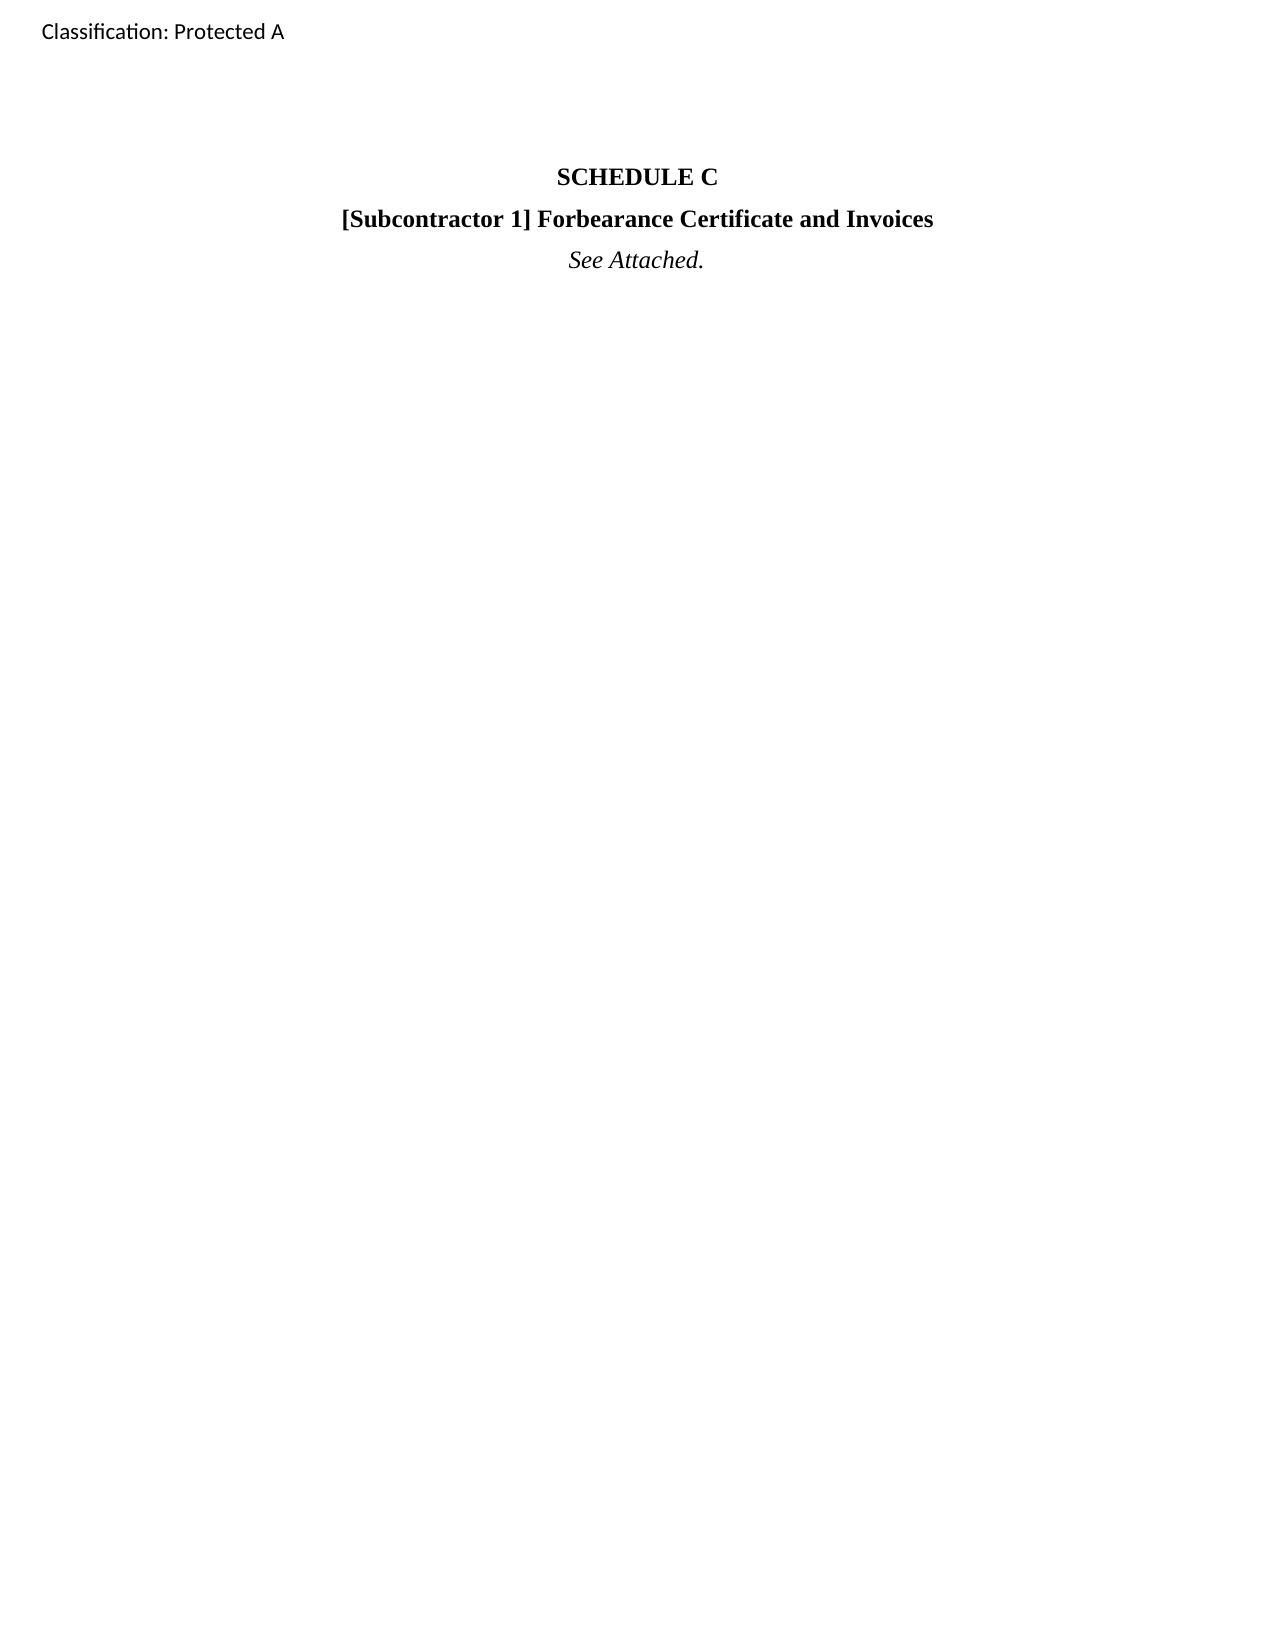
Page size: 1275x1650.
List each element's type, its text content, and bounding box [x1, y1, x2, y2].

text SCHEDULE C [150, 162, 1125, 191]
text [Subcontractor 1] Forbearance Certificate and Invoices [150, 204, 1125, 232]
text See Attached. [150, 245, 1125, 274]
